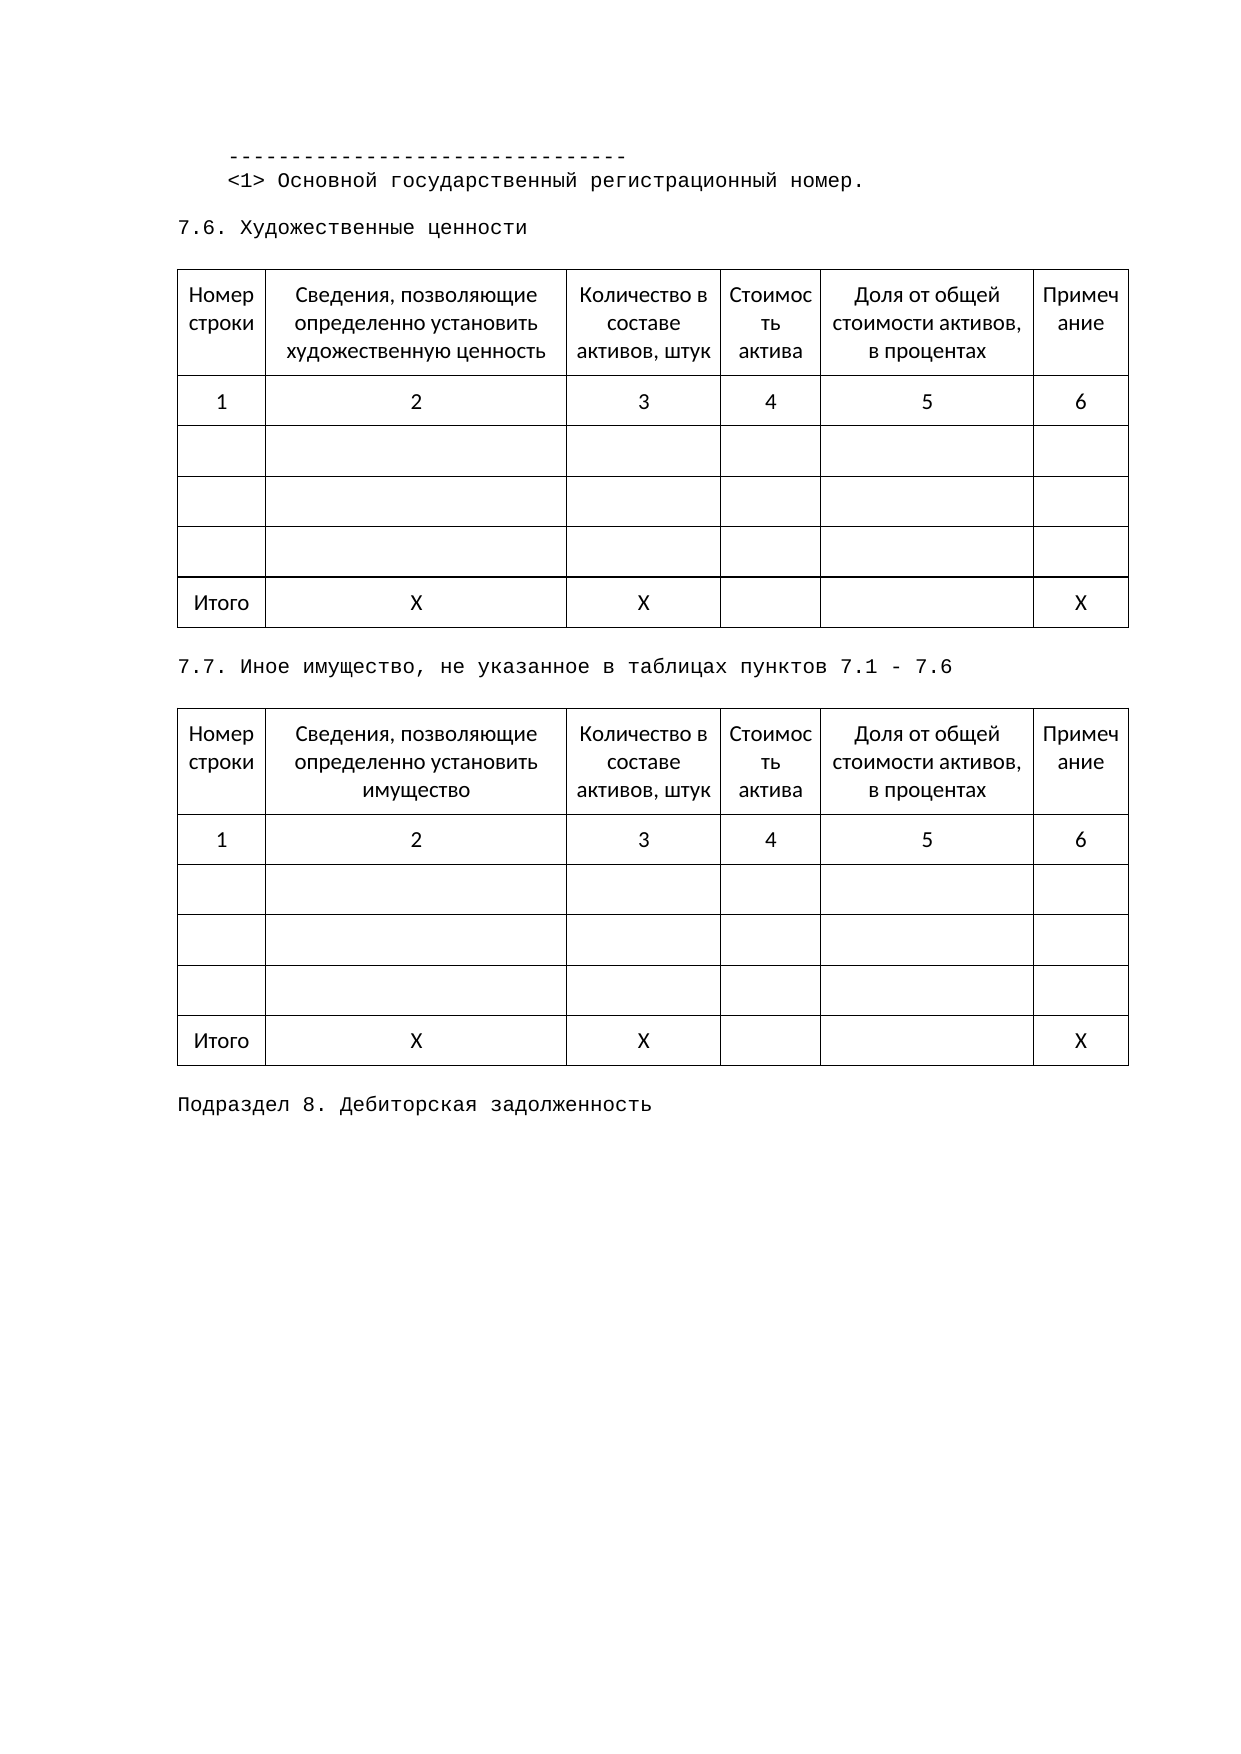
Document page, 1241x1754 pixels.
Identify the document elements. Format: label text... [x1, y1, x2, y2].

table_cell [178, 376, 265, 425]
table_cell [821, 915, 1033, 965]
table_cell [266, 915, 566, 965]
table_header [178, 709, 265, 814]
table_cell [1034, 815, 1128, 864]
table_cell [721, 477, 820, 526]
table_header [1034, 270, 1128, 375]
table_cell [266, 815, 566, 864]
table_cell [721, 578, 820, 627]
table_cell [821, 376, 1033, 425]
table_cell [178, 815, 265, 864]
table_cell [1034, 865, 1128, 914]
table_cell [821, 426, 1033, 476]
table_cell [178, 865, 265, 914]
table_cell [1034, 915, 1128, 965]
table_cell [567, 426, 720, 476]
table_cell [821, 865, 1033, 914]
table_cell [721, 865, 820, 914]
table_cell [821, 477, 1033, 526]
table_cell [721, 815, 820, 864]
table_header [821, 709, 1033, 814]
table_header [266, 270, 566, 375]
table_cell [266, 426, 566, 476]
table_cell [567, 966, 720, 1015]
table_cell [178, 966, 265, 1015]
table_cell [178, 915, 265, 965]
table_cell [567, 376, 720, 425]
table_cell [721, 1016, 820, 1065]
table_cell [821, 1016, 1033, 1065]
text Подраздел 8. Дебиторская задолженность [177, 1094, 1152, 1118]
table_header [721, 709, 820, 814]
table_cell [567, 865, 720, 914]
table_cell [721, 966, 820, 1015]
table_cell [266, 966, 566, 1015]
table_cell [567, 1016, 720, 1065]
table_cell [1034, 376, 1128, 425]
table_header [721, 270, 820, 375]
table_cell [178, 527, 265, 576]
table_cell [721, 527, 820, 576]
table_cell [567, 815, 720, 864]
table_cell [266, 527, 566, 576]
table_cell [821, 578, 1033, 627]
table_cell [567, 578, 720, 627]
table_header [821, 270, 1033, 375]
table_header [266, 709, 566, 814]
text 7.6. Художественные ценности [177, 217, 1152, 241]
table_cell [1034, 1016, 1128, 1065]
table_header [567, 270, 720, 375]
text -------------------------------- [177, 146, 1152, 170]
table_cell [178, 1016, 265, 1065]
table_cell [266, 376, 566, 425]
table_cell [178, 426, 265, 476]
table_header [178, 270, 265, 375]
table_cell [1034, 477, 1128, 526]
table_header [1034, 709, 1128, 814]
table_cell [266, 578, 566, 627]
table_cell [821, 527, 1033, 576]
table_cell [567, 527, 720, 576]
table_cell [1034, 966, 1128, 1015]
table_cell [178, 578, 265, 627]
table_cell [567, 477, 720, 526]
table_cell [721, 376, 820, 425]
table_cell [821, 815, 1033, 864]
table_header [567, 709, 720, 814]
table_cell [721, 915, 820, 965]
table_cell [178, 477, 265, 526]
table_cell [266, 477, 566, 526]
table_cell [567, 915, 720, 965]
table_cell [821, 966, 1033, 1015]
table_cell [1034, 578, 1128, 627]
text 7.7. Иное имущество, не указанное в таблицах пунктов 7.1 - 7.6 [177, 656, 1152, 679]
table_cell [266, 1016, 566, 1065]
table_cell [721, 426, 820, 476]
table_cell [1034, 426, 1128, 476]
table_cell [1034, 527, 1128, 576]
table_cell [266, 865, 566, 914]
text <1> Основной государственный регистрационный номер. [177, 170, 1152, 193]
